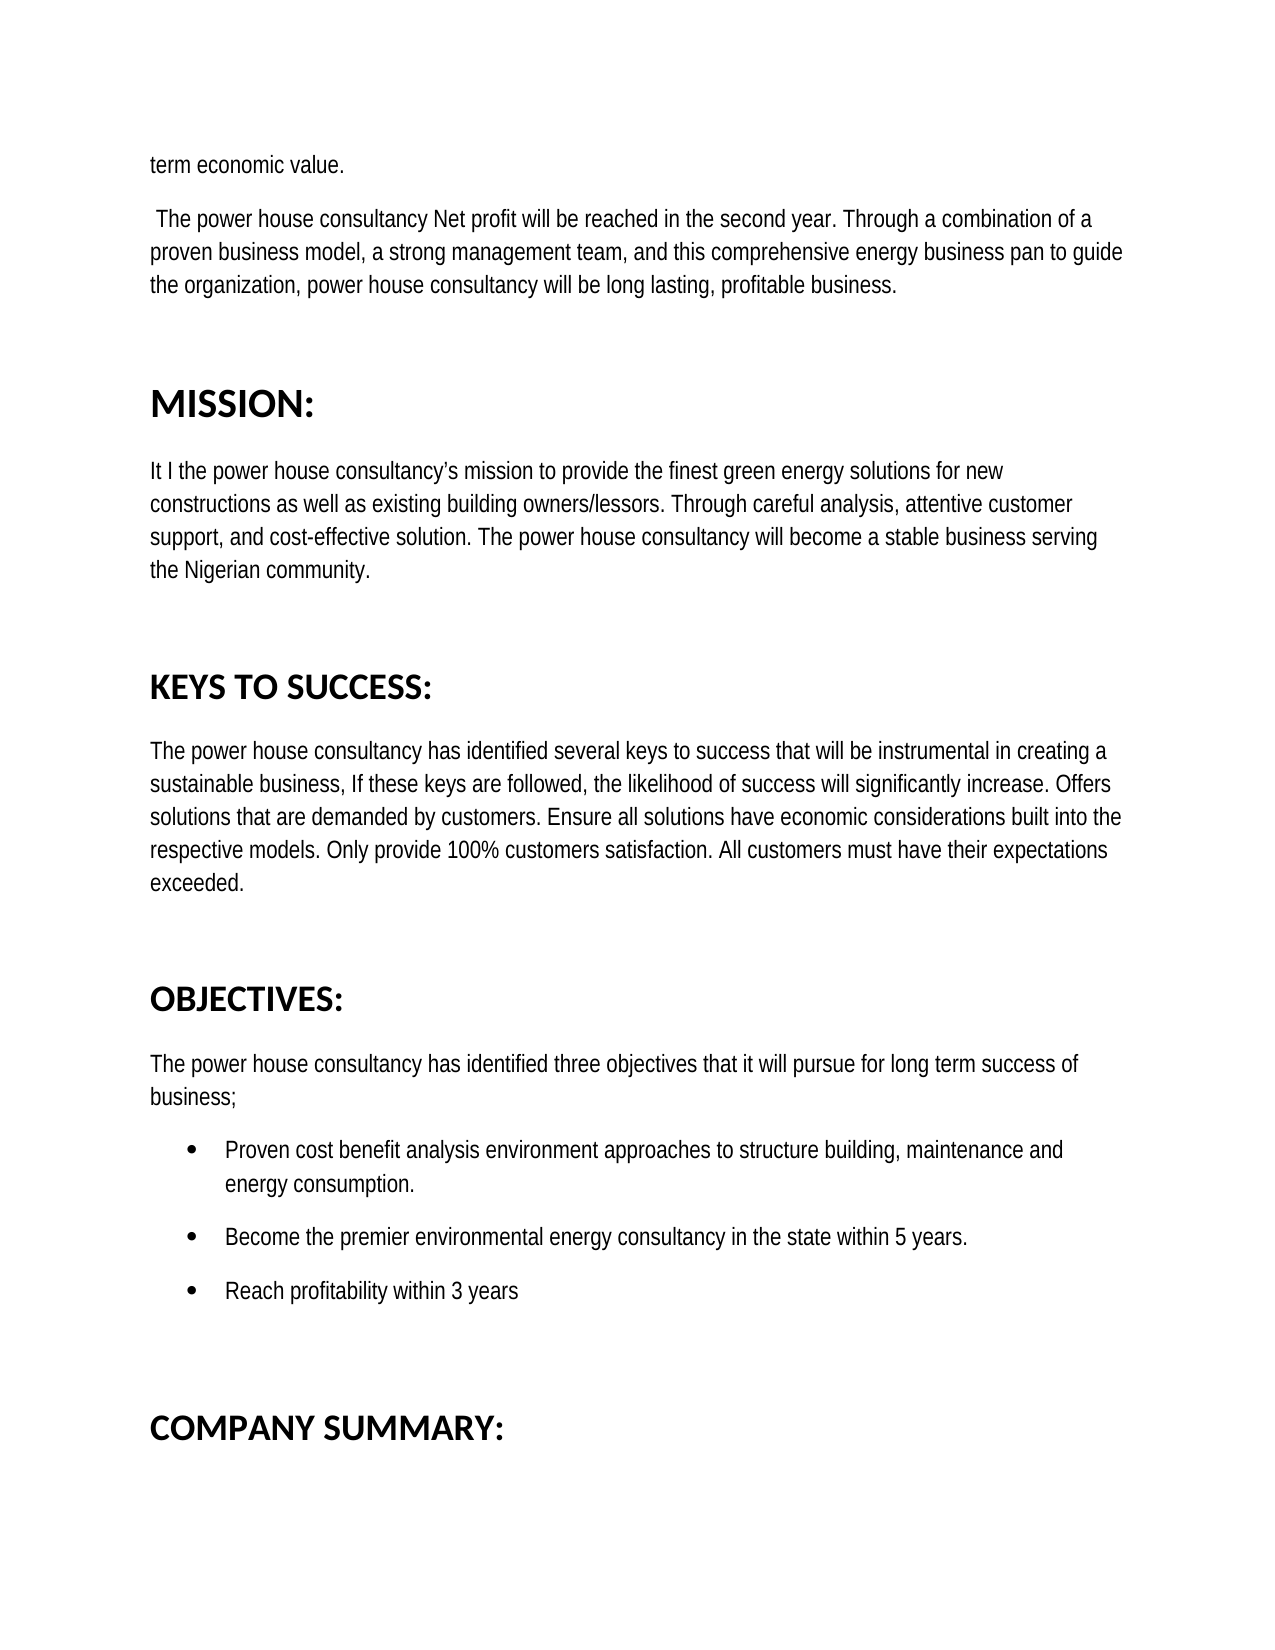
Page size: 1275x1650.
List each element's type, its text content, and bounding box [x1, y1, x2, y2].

list Proven cost benefit analysis environment approaches to structure building, maintenance and energy consumption. [187, 1136, 1125, 1197]
text COMPANY SUMMARY: [150, 1404, 1125, 1450]
text The power house consultancy has identified several keys to success that will be instrumental in creating a sustainable business, If these keys are followed, the likelihood of success will significantly increase. Offers solutions that are demanded by customers. Ensure all solutions have economic considerations built into the respective models. Only provide 100% customers satisfaction. All customers must have their expectations exceeded. [150, 736, 1125, 896]
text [150, 150, 1125, 179]
text KEYS TO SUCCESS: [150, 663, 1125, 708]
text The power house consultancy Net profit will be reached in the second year. Through a combination of a proven business model, a strong management team, and this comprehensive energy business pan to guide the organization, power house consultancy will be long lasting, profitable business. [150, 204, 1125, 298]
text It I the power house consultancy’s mission to provide the finest green energy solutions for new constructions as well as existing building owners/lessors. Through careful analysis, attentive customer support, and cost-effective solution. The power house consultancy will become a stable business serving the Nigerian community. [150, 456, 1125, 584]
list Reach profitability within 3 years [187, 1276, 1125, 1305]
text OBJECTIVES: [150, 975, 1125, 1021]
text MISSION: [150, 377, 1125, 428]
list Become the premier environmental energy consultancy in the state within 5 years. [187, 1222, 1125, 1251]
text The power house consultancy has identified three objectives that it will pursue for long term success of business; [150, 1049, 1125, 1110]
